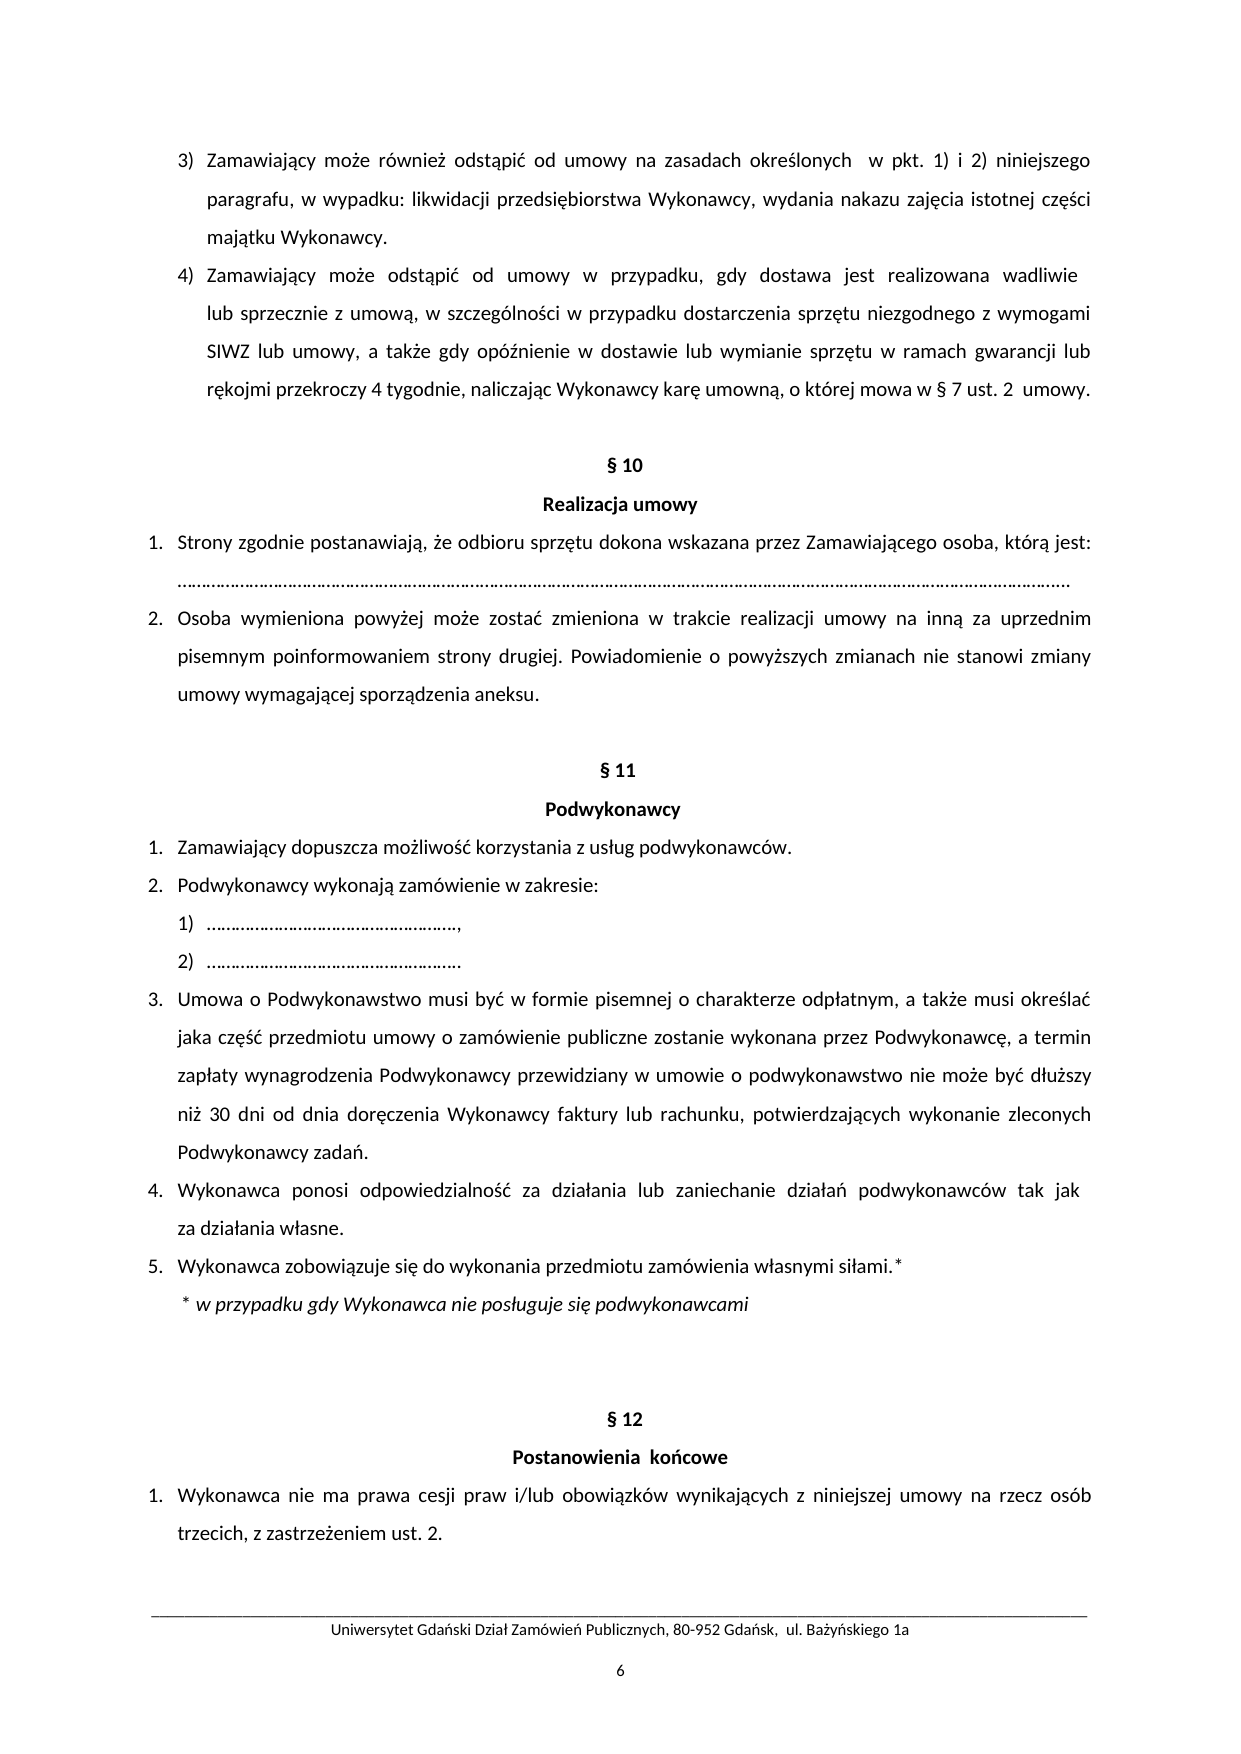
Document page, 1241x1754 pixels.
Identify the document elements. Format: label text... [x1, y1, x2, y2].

text § 10 [148, 453, 1093, 478]
list Zamawiający dopuszcza możliwość korzystania z usług podwykonawców. [148, 834, 1093, 859]
text § 12 [148, 1406, 1093, 1431]
text Podwykonawcy [192, 796, 1034, 821]
list Zamawiający może odstąpić od umowy w przypadku, gdy dostawa jest realizowana wadliwie lub sprzecznie z umową, w szczególności w przypadku dostarczenia sprzętu niezgodnego z wymogami SIWZ lub umowy, a także gdy opóźnienie w dostawie lub wymianie sprzętu w ramach gwarancji lub rękojmi przekroczy 4 tygodnie, naliczając Wykonawcy karę umowną, o której mowa w § 7 ust. 2 umowy. [177, 262, 1093, 402]
list ……………………………………………., [177, 910, 1093, 936]
list …………………………………………….. [177, 948, 1093, 974]
text * w przypadku gdy Wykonawca nie posługuje się podwykonawcami [148, 1291, 1034, 1317]
list Zamawiający może również odstąpić od umowy na zasadach określonych w pkt. 1) i 2) niniejszego paragrafu, w wypadku: likwidacji przedsiębiorstwa Wykonawcy, wydania nakazu zajęcia istotnej części majątku Wykonawcy. [177, 148, 1093, 249]
list Podwykonawcy wykonają zamówienie w zakresie: [148, 872, 1093, 897]
list Osoba wymieniona powyżej może zostać zmieniona w trakcie realizacji umowy na inną za uprzednim pisemnym poinformowaniem strony drugiej. Powiadomienie o powyższych zmianach nie stanowi zmiany umowy wymagającej sporządzenia aneksu. [148, 605, 1093, 707]
text Realizacja umowy [148, 491, 1093, 516]
text Postanowienia końcowe [148, 1444, 1093, 1469]
list Wykonawca nie ma prawa cesji praw i/lub obowiązków wynikających z niniejszej umowy na rzecz osób trzecich, z zastrzeżeniem ust. 2. [148, 1482, 1093, 1546]
list Strony zgodnie postanawiają, że odbioru sprzętu dokona wskazana przez Zamawiającego osoba, którą jest: …………………………………………………………………………………………………………………………………………………………………... [148, 529, 1093, 592]
list Umowa o Podwykonawstwo musi być w formie pisemnej o charakterze odpłatnym, a także musi określać jaka część przedmiotu umowy o zamówienie publiczne zostanie wykonana przez Podwykonawcę, a termin zapłaty wynagrodzenia Podwykonawcy przewidziany w umowie o podwykonawstwo nie może być dłuższy niż 30 dni od dnia doręczenia Wykonawcy faktury lub rachunku, potwierdzających wykonanie zleconych Podwykonawcy zadań. [148, 986, 1093, 1164]
list Wykonawca ponosi odpowiedzialność za działania lub zaniechanie działań podwykonawców tak jak za działania własne. [148, 1177, 1093, 1241]
list Wykonawca zobowiązuje się do wykonania przedmiotu zamówienia własnymi siłami.* [148, 1253, 1078, 1279]
text § 11 [192, 758, 1034, 783]
